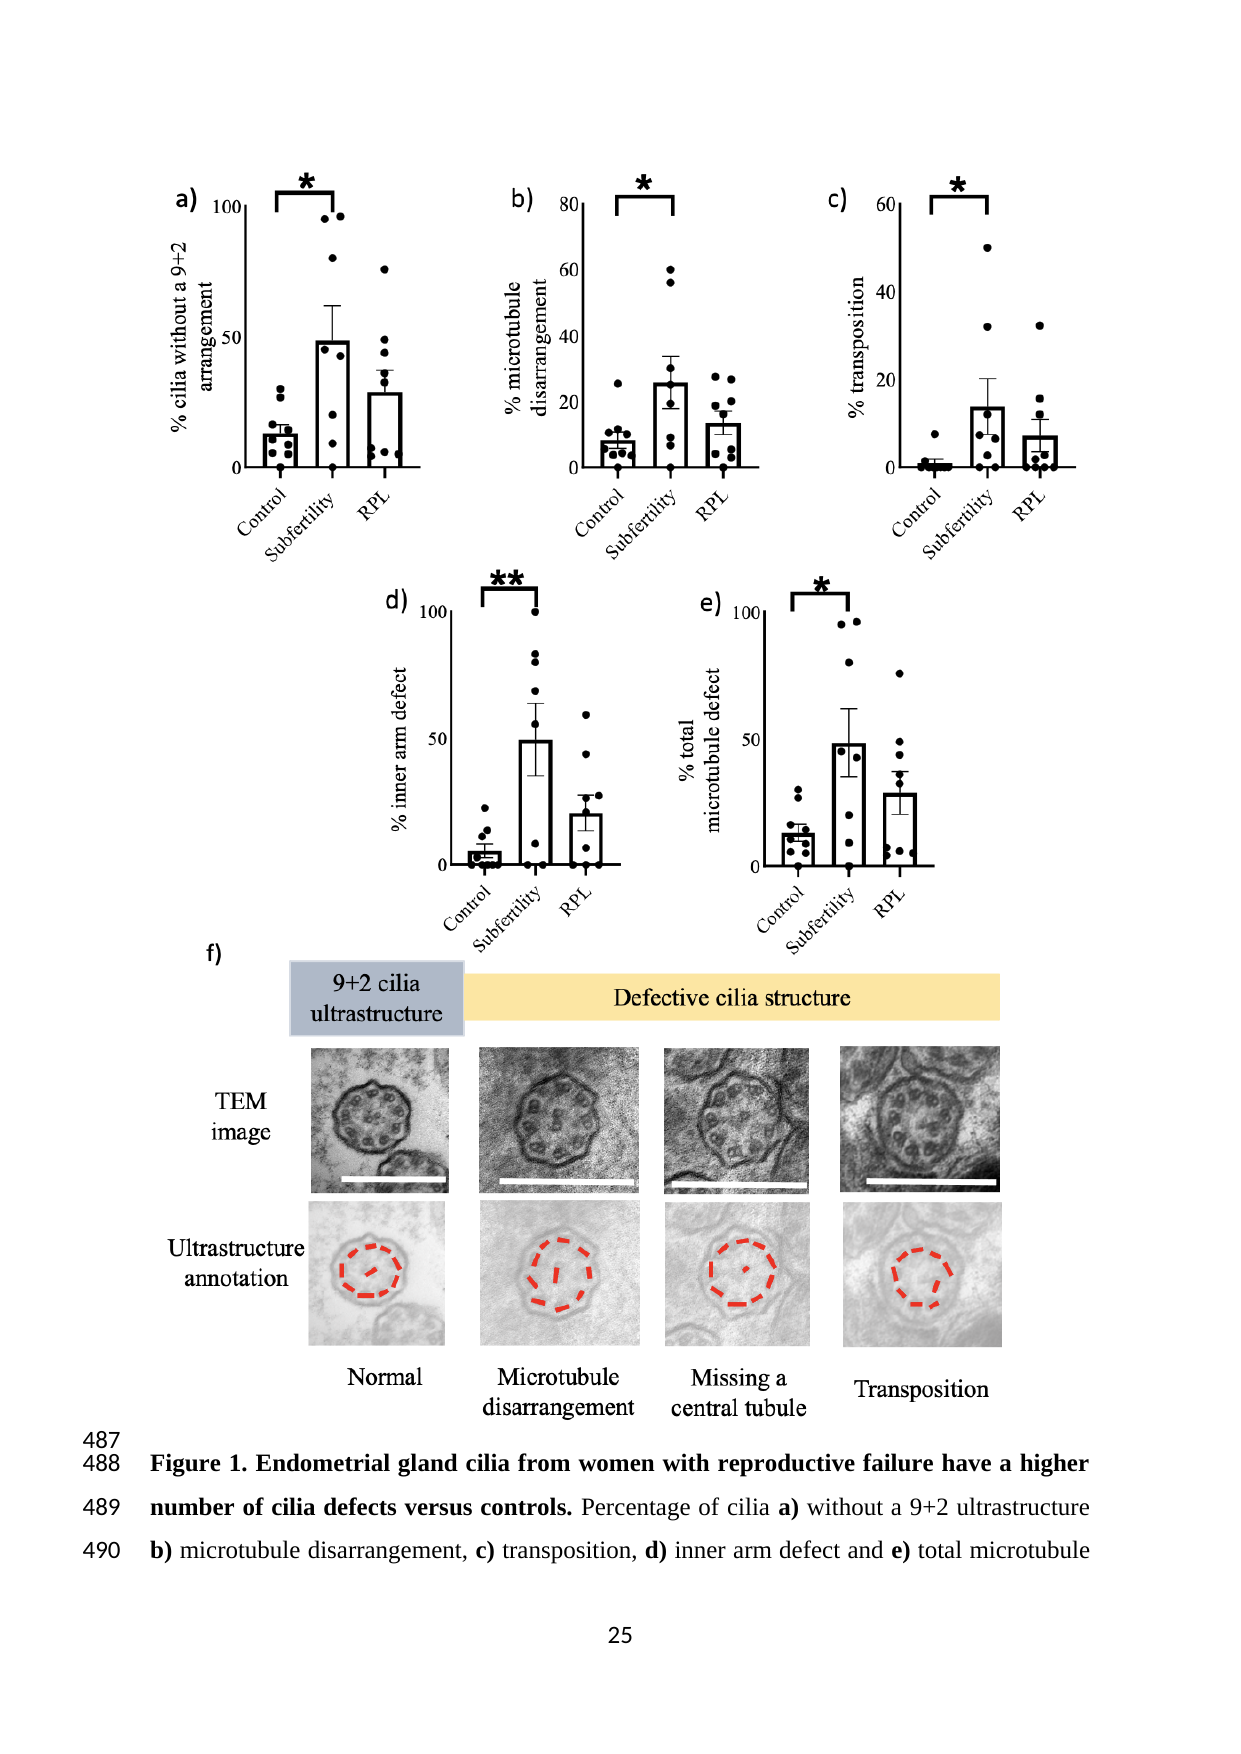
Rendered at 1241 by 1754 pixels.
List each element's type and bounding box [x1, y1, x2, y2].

picture [150, 150, 1091, 1449]
text [150, 1449, 1090, 1563]
